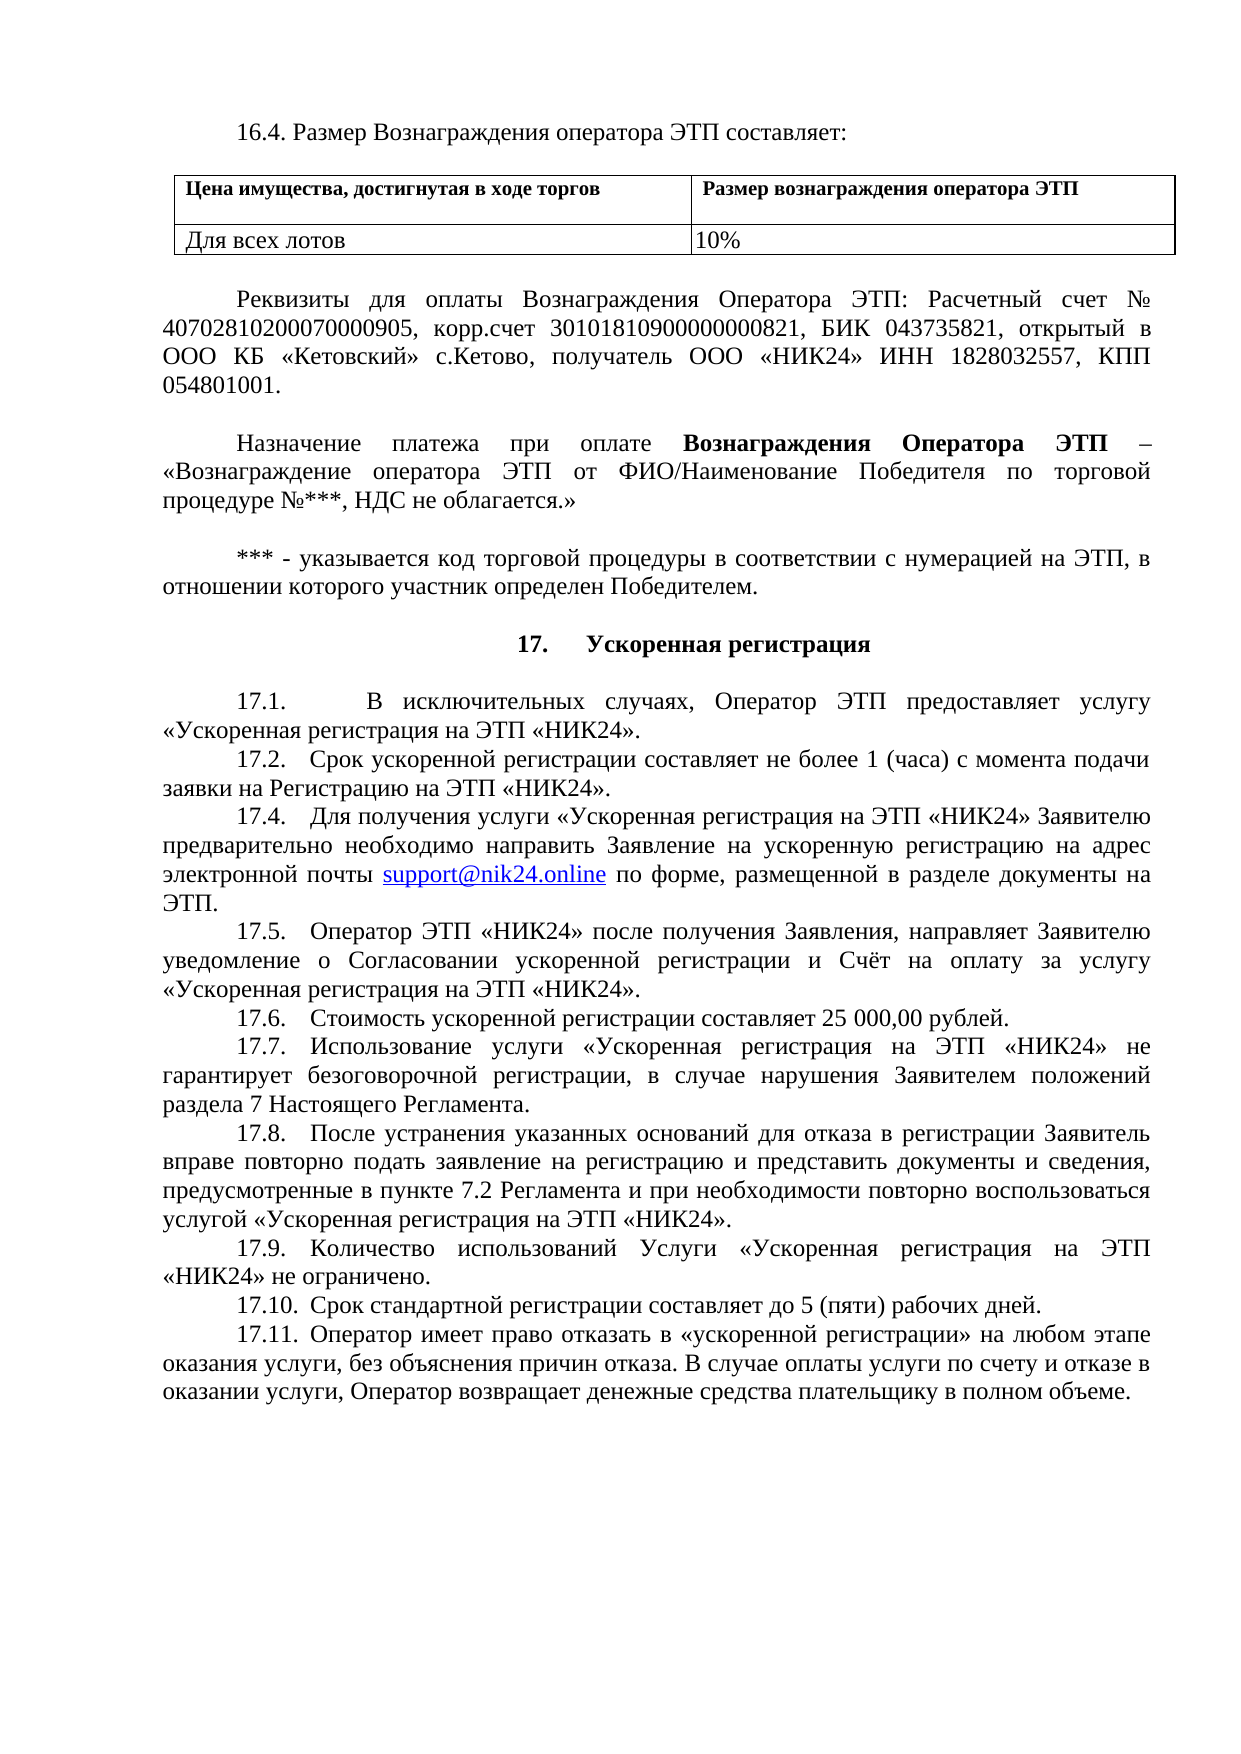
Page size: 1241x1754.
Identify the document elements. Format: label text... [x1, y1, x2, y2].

list Количество использований Услуги «Ускоренная регистрация на ЭТП «НИК24» не ограничено. [162, 1233, 1152, 1290]
list Срок стандартной регистрации составляет до 5 (пяти) рабочих дней. [162, 1290, 1152, 1319]
list Ускоренная регистрация [236, 629, 1152, 658]
list Оператор ЭТП «НИК24» после получения Заявления, направляет Заявителю уведомление о Согласовании ускоренной регистрации и Счёт на оплату за услугу «Ускоренная регистрация на ЭТП «НИК24». [162, 916, 1152, 1003]
table_cell 10% [692, 225, 1174, 254]
list После устранения указанных оснований для отказа в регистрации Заявитель вправе повторно подать заявление на регистрацию и представить документы и сведения, предусмотренные в пункте 7.2 Регламента и при необходимости повторно воспользоваться услугой «Ускоренная регистрация на ЭТП «НИК24». [162, 1118, 1152, 1233]
list Использование услуги «Ускоренная регистрация на ЭТП «НИК24» не гарантирует безоговорочной регистрации, в случае нарушения Заявителем положений раздела 7 Настоящего Регламента. [162, 1031, 1152, 1118]
text 16.4. Размер Вознаграждения оператора ЭТП составляет: [162, 117, 1152, 146]
table_header Цена имущества, достигнутая в ходе торгов [175, 176, 691, 224]
list Для получения услуги «Ускоренная регистрация на ЭТП «НИК24» Заявителю предварительно необходимо направить Заявление на ускоренную регистрацию на адрес электронной почты support@nik24.online по форме, размещенной в разделе документы на ЭТП. [162, 801, 1152, 916]
table_header Размер вознаграждения оператора ЭТП [692, 176, 1174, 224]
text 17.1. В исключительных случаях, Оператор ЭТП предоставляет услугу «Ускоренная регистрация на ЭТП «НИК24». [162, 686, 1152, 744]
list 17.2. Срок ускоренной регистрации составляет не более 1 (часа) с момента подачи заявки на Регистрацию на ЭТП «НИК24». [162, 744, 1152, 801]
list Стоимость ускоренной регистрации составляет 25 000,00 рублей. [162, 1003, 1152, 1031]
text *** - указывается код торговой процедуры в соответствии с нумерацией на ЭТП, в отношении которого участник определен Победителем. [162, 543, 1152, 600]
table_cell Для всех лотов [175, 225, 691, 254]
list Оператор имеет право отказать в «ускоренной регистрации» на любом этапе оказания услуги, без объяснения причин отказа. В случае оплаты услуги по счету и отказе в оказании услуги, Оператор возвращает денежные средства плательщику в полном объеме. [162, 1319, 1152, 1405]
text Назначение платежа при оплате Вознаграждения Оператора ЭТП – «Вознаграждение оператора ЭТП от ФИО/Наименование Победителя по торговой процедуре №***, НДС не облагается.» [162, 428, 1152, 514]
text Реквизиты для оплаты Вознаграждения Оператора ЭТП: Расчетный счет № 40702810200070000905, корр.счет 30101810900000000821, БИК 043735821, открытый в ООО КБ «Кетовский» с.Кетово, получатель ООО «НИК24» ИНН 1828032557, КПП 054801001. [162, 284, 1152, 399]
